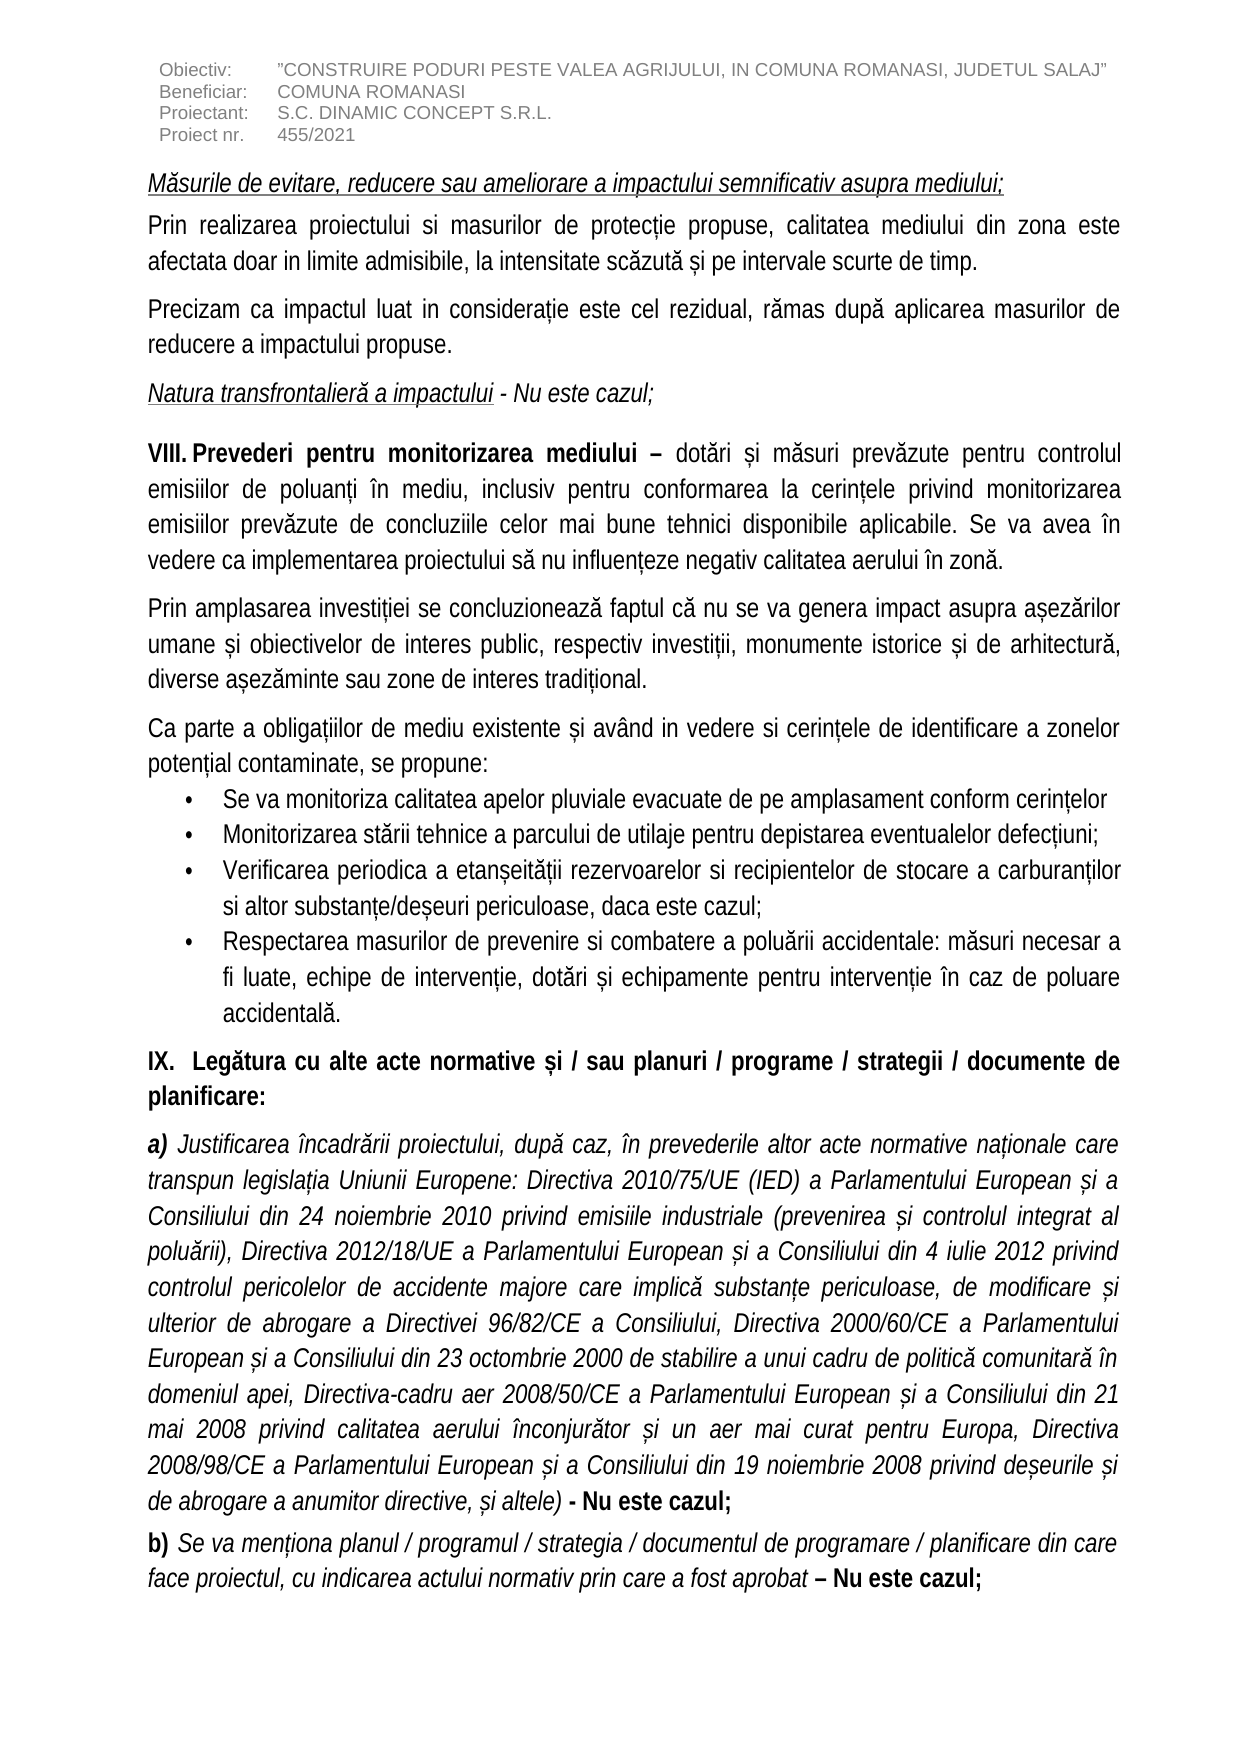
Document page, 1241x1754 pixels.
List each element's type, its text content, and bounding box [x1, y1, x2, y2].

text Prin realizarea proiectului si masurilor de protecție propuse, calitatea mediului din zona este afectata doar in limite admisibile, la intensitate scăzută și pe intervale scurte de timp. [148, 209, 1122, 276]
text Se va monitoriza calitatea apelor pluviale evacuate de pe amplasament conform cerințelor [185, 783, 1122, 814]
text Monitorizarea stării tehnice a parcului de utilaje pentru depistarea eventualelor defecțiuni; [185, 818, 1122, 849]
text Prin amplasarea investiției se concluzionează faptul că nu se va genera impact asupra așezărilor umane și obiectivelor de interes public, respectiv investiții, monumente istorice și de arhitectură, diverse așezăminte sau zone de interes tradițional. [148, 592, 1122, 694]
list Justificarea încadrării proiectului, după caz, în prevederile altor acte normative naționale care transpun legislația Uniunii Europene: Directiva 2010/75/UE (IED) a Parlamentului European și a Consiliului din 24 noiembrie 2010 privind emisiile industriale (prevenirea și controlul integrat al poluării), Directiva 2012/18/UE a Parlamentului European și a Consiliului din 4 iulie 2012 privind controlul pericolelor de accidente majore care implică substanțe periculoase, de modificare și ulterior de abrogare a Directivei 96/82/CE a Consiliului, Directiva 2000/60/CE a Parlamentului European și a Consiliului din 23 octombrie 2000 de stabilire a unui cadru de politică comunitară în domeniul apei, Directiva-cadru aer 2008/50/CE a Parlamentului European și a Consiliului din 21 mai 2008 privind calitatea aerului înconjurător și un aer mai curat pentru Europa, Directiva 2008/98/CE a Parlamentului European și a Consiliului din 19 noiembrie 2008 privind deșeurile și de abrogare a anumitor directive, și altele) - Nu este cazul; [148, 1128, 1122, 1516]
text Respectarea masurilor de prevenire si combatere a poluării accidentale: măsuri necesar a fi luate, echipe de intervenție, dotări și echipamente pentru intervenție în caz de poluare accidentală. [185, 925, 1122, 1028]
text Verificarea periodica a etanșeității rezervoarelor si recipientelor de stocare a carburanților si altor substanțe/deșeuri periculoase, daca este cazul; [185, 854, 1122, 921]
list Se va menționa planul / programul / strategia / documentul de programare / planificare din care face proiectul, cu indicarea actului normativ prin care a fost aprobat – Nu este cazul; [148, 1527, 1122, 1593]
text Măsurile de evitare, reducere sau ameliorare a impactului semnificativ asupra mediului; [148, 167, 1122, 198]
text Precizam ca impactul luat in considerație este cel rezidual, rămas după aplicarea masurilor de reducere a impactului propuse. [148, 293, 1122, 359]
text Natura transfrontalieră a impactului - Nu este cazul; [148, 377, 1122, 408]
text Legătura cu alte acte normative și / sau planuri / programe / strategii / documente de planificare: [148, 1045, 1122, 1111]
text Ca parte a obligațiilor de mediu existente și având in vedere si cerințele de identificare a zonelor potențial contaminate, se propune: [148, 712, 1122, 778]
text Prevederi pentru monitorizarea mediului – dotări și măsuri prevăzute pentru controlul emisiilor de poluanți în mediu, inclusiv pentru conformarea la cerințele privind monitorizarea emisiilor prevăzute de concluziile celor mai bune tehnici disponibile aplicabile. Se va avea în vedere ca implementarea proiectului să nu influențeze negativ calitatea aerului în zonă. [148, 437, 1122, 575]
